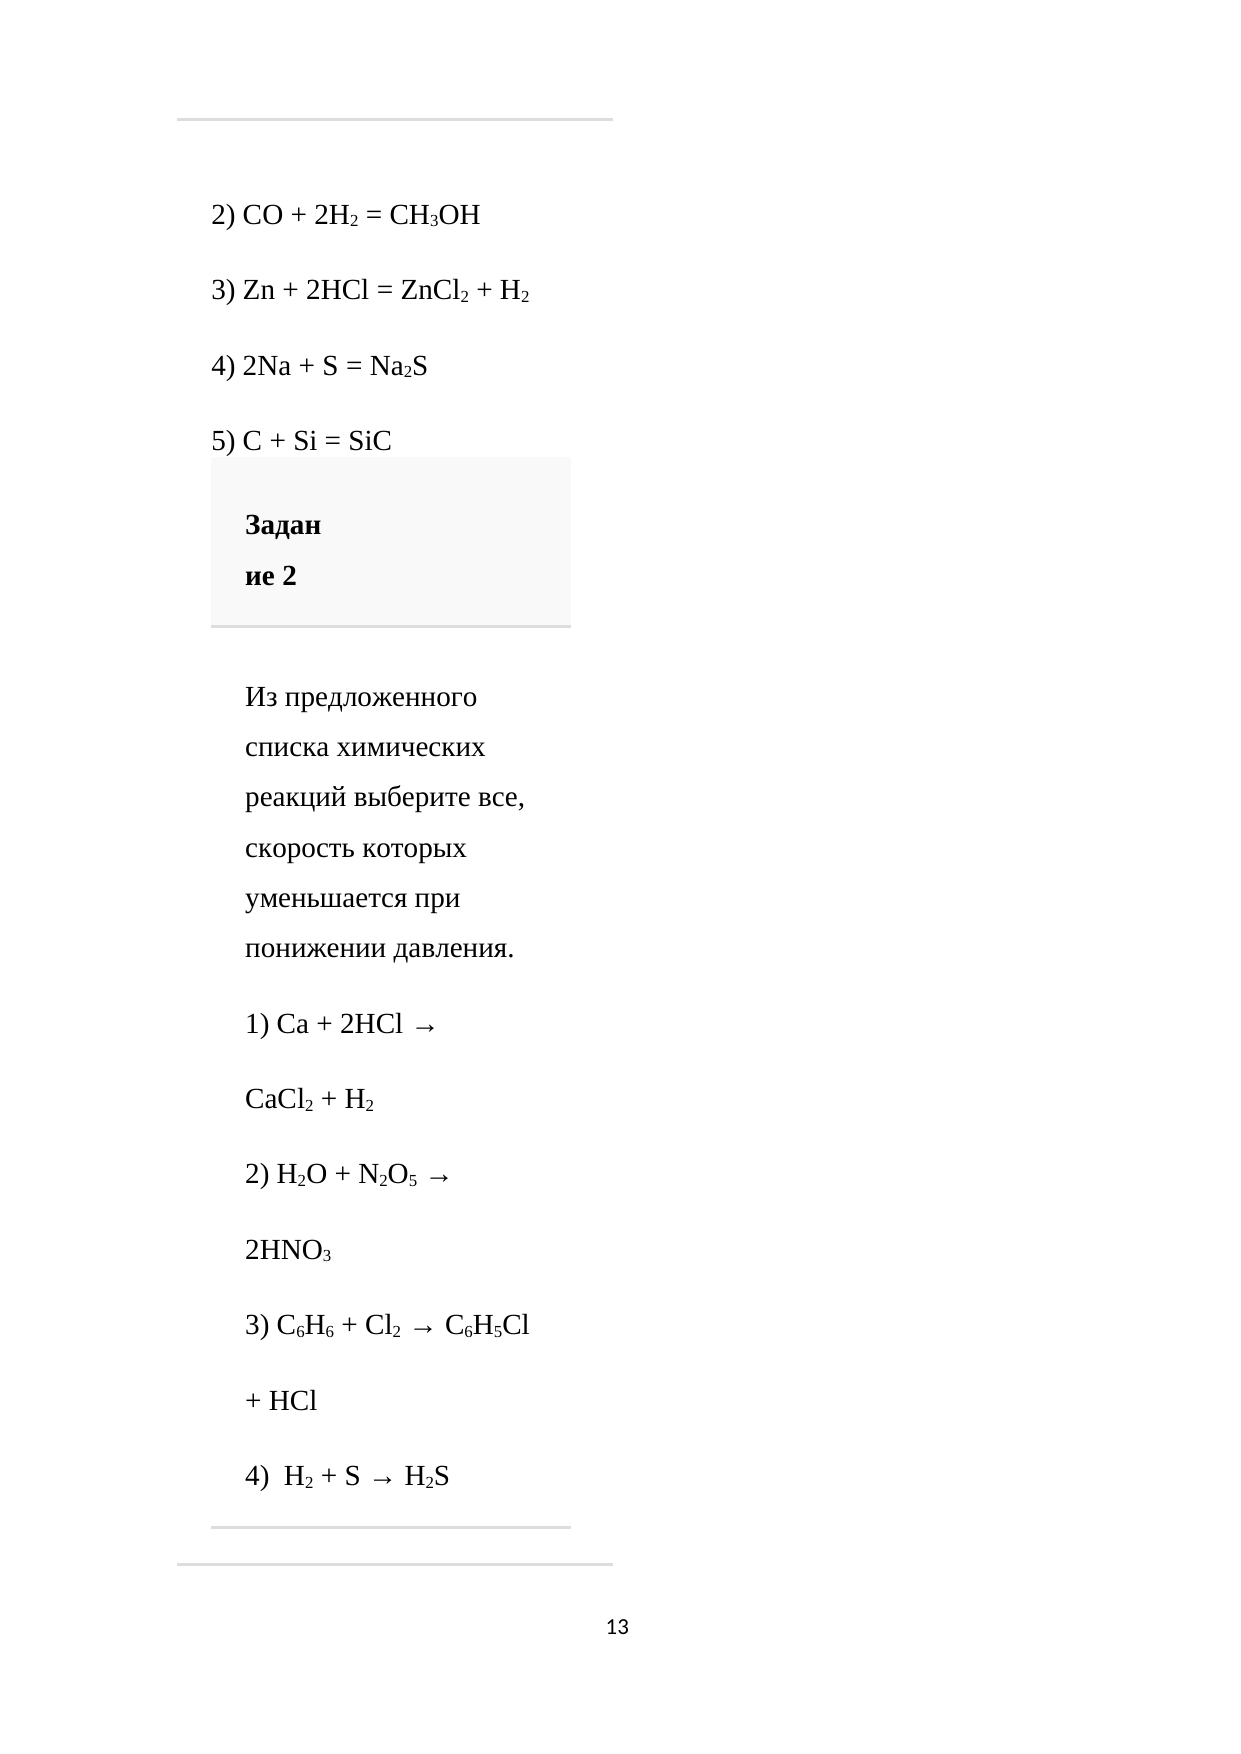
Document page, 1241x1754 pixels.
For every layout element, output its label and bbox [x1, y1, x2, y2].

table_cell [177, 121, 613, 1563]
